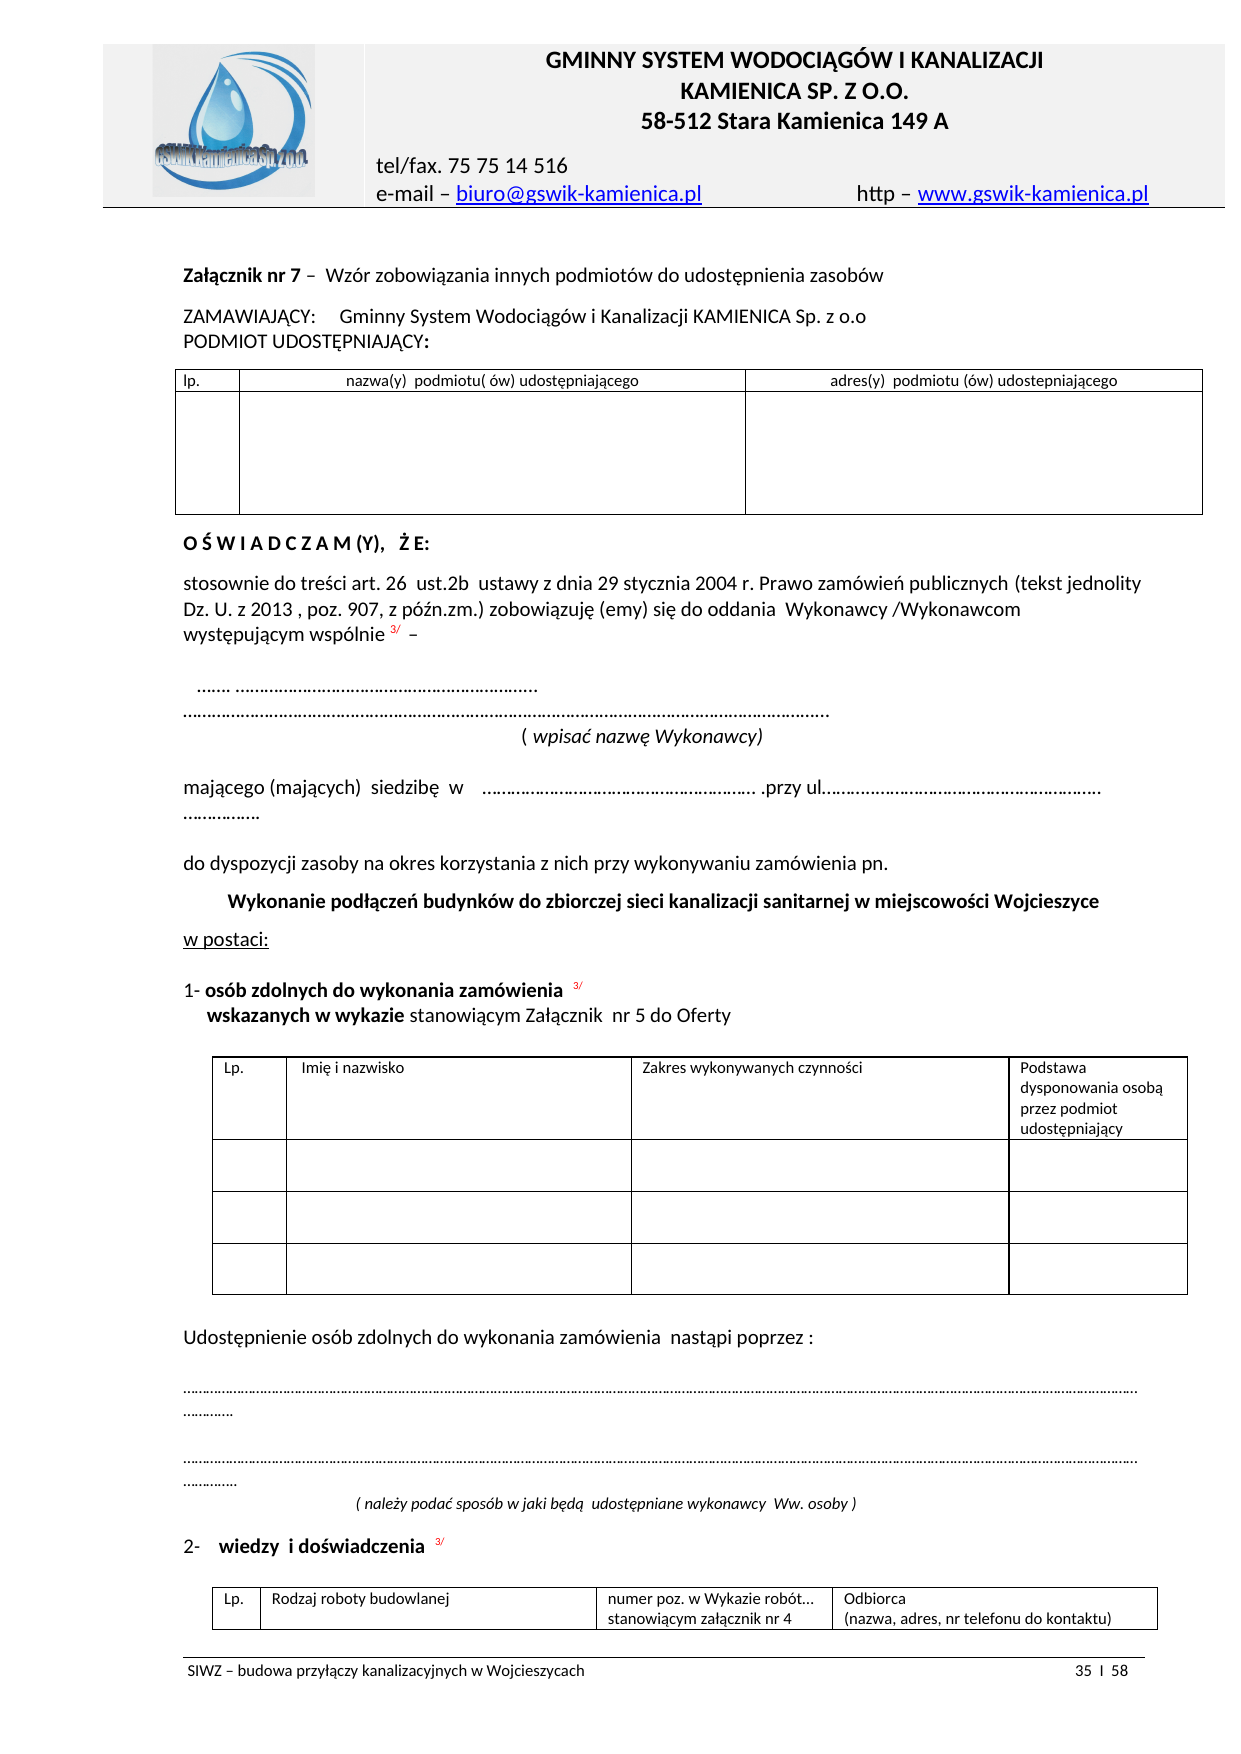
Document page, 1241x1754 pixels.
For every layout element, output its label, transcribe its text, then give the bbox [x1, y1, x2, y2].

text Udostępnienie osób zdolnych do wykonania zamówienia nastąpi poprzez : [183, 1324, 1145, 1350]
table_cell [287, 1192, 631, 1242]
text Wykonanie podłączeń budynków do zbiorczej sieci kanalizacji sanitarnej w miejscowości Wojcieszyce [183, 888, 1145, 913]
table_header adres(y) podmiotu (ów) udostepniającego [746, 370, 1202, 391]
table_cell [287, 1244, 631, 1294]
picture [152, 44, 315, 197]
text ……. ……………………………………………………...……………………………………………………………………………………………………………………... [183, 672, 1145, 723]
text ……………………………………………………………………………………………………………………………………………………………………………………………………………………………………….. [183, 1447, 1145, 1491]
table_cell [632, 1244, 1008, 1294]
text PODMIOT UDOSTĘPNIAJĄCY: [183, 329, 1161, 354]
table_cell [632, 1192, 1008, 1242]
table_cell [1010, 1140, 1187, 1191]
text do dyspozycji zasoby na okres korzystania z nich przy wykonywaniu zamówienia pn. [183, 850, 1145, 876]
text w postaci: [183, 926, 1145, 951]
table_cell [213, 1140, 286, 1191]
text 2- wiedzy i doświadczenia 3/ [183, 1533, 1145, 1558]
table_cell [213, 1192, 286, 1242]
table_header Rodzaj roboty budowlanej [261, 1588, 596, 1629]
table_cell [632, 1140, 1008, 1191]
table_header lp. [176, 370, 239, 391]
table_cell [240, 392, 745, 513]
table_cell [213, 1244, 286, 1294]
table_cell [746, 392, 1202, 513]
table_cell [176, 392, 239, 513]
table_header nazwa(y) podmiotu( ów) udostępniającego [240, 370, 745, 391]
table_cell [1010, 1192, 1187, 1242]
list O Ś W I A D C Z A M (Y), Ż E: [183, 530, 1145, 555]
table_header Lp. [213, 1058, 286, 1139]
table_header Imię i nazwisko [287, 1058, 631, 1139]
text ( wpisać nazwę Wykonawcy) [183, 723, 1145, 748]
table_cell [1010, 1244, 1187, 1294]
text stosownie do treści art. 26 ust.2b ustawy z dnia 29 stycznia 2004 r. Prawo zamówień publicznych (tekst jednolity Dz. U. z 2013 , poz. 907, z późn.zm.) zobowiązuję (emy) się do oddania Wykonawcy /Wykonawcom występującym wspólnie 3/ – [183, 571, 1145, 647]
text wskazanych w wykazie stanowiącym Załącznik nr 5 do Oferty [183, 1002, 1145, 1028]
table_header numer poz. w Wykazie robót… stanowiącym załącznik nr 4 [597, 1588, 832, 1629]
text mającego (mających) siedzibę w ………………………………………………… .przy ul………..………………………………………..……………. [183, 774, 1145, 825]
text Załącznik nr 7 – Wzór zobowiązania innych podmiotów do udostępnienia zasobów [183, 262, 1145, 288]
text ( należy podać sposób w jaki będą udostępniane wykonawcy Ww. osoby ) [183, 1494, 1145, 1514]
table_cell [287, 1140, 631, 1191]
table_header Lp. [213, 1588, 260, 1629]
table_header Zakres wykonywanych czynności [632, 1058, 1008, 1139]
table_header Podstawa dysponowania osobą przez podmiot udostępniający [1010, 1058, 1187, 1139]
table_header Odbiorca (nazwa, adres, nr telefonu do kontaktu) [833, 1588, 1157, 1629]
text ZAMAWIAJĄCY: Gminny System Wodociągów i Kanalizacji KAMIENICA Sp. z o.o [183, 303, 1145, 329]
text 1- osób zdolnych do wykonania zamówienia 3/ [183, 977, 1145, 1002]
text ………………………………………………………………………………………………………………………………………………………………………………………………………………………………………. [183, 1377, 1145, 1421]
